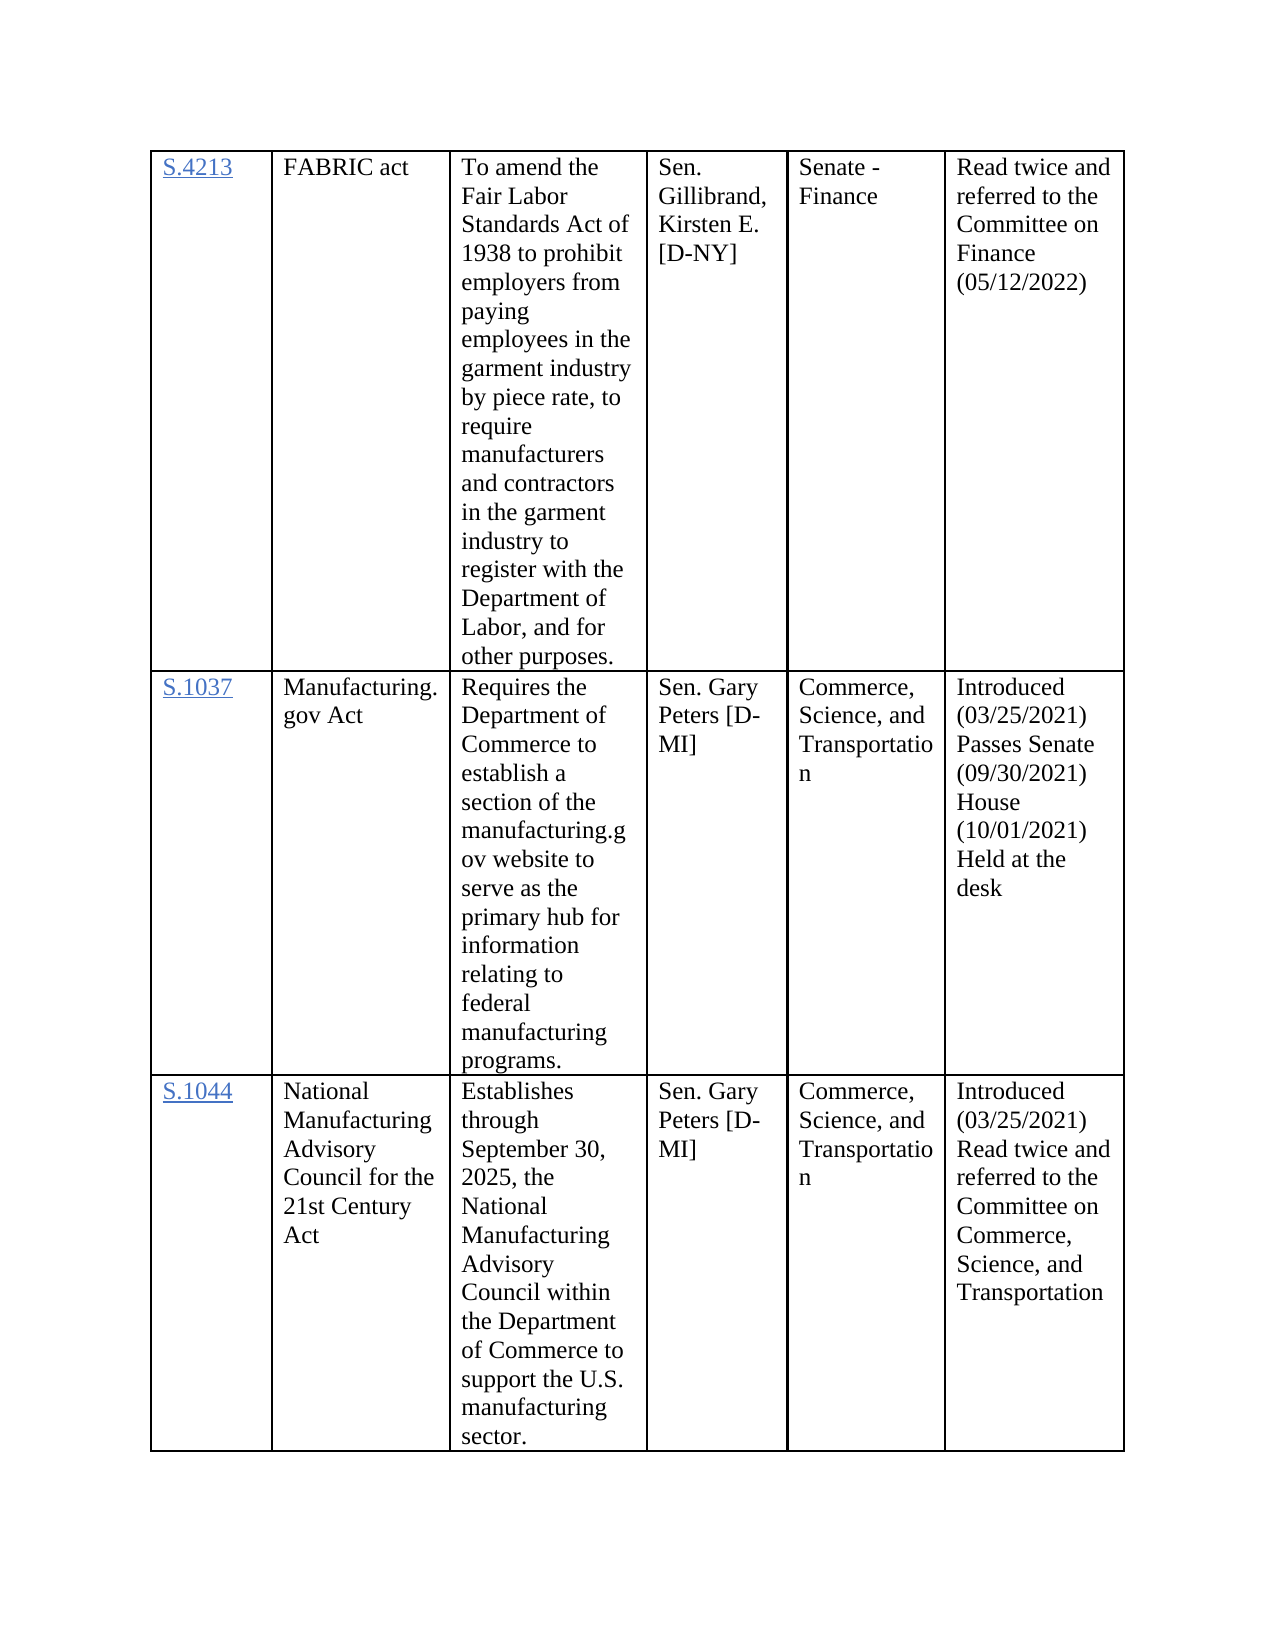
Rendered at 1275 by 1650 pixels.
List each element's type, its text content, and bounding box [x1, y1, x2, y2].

table_cell Introduced (03/25/2021) Read twice and referred to the Committee on Commerce, Science, and Transportation [946, 1076, 1123, 1450]
table_cell Read twice and referred to the Committee on Finance (05/12/2022) [946, 152, 1123, 669]
table_cell Sen. Gary Peters [D-MI] [648, 672, 786, 1074]
table_cell S.4213 [152, 152, 271, 669]
table_cell S.1037 [152, 672, 271, 1074]
table_cell National Manufacturing Advisory Council for the 21st Century Act [273, 1076, 449, 1450]
table_cell Commerce, Science, and Transportation [789, 672, 944, 1074]
table_cell Senate - Finance [789, 152, 944, 669]
table_cell Sen. Gillibrand, Kirsten E. [D-NY] [648, 152, 786, 669]
table_cell Commerce, Science, and Transportation [789, 1076, 944, 1450]
table_cell Establishes through September 30, 2025, the National Manufacturing Advisory Council within the Department of Commerce to support the U.S. manufacturing sector. [451, 1076, 646, 1450]
table_cell Manufacturing.gov Act [273, 672, 449, 1074]
table_cell To amend the Fair Labor Standards Act of 1938 to prohibit employers from paying employees in the garment industry by piece rate, to require manufacturers and contractors in the garment industry to register with the Department of Labor, and for other purposes. [451, 152, 646, 669]
table_cell Introduced (03/25/2021) Passes Senate (09/30/2021) House (10/01/2021) Held at the desk [946, 672, 1123, 1074]
table_cell S.1044 [152, 1076, 271, 1450]
table_cell Requires the Department of Commerce to establish a section of the manufacturing.gov website to serve as the primary hub for information relating to federal manufacturing programs. [451, 672, 646, 1074]
table_cell FABRIC act [273, 152, 449, 669]
table_cell Sen. Gary Peters [D-MI] [648, 1076, 786, 1450]
